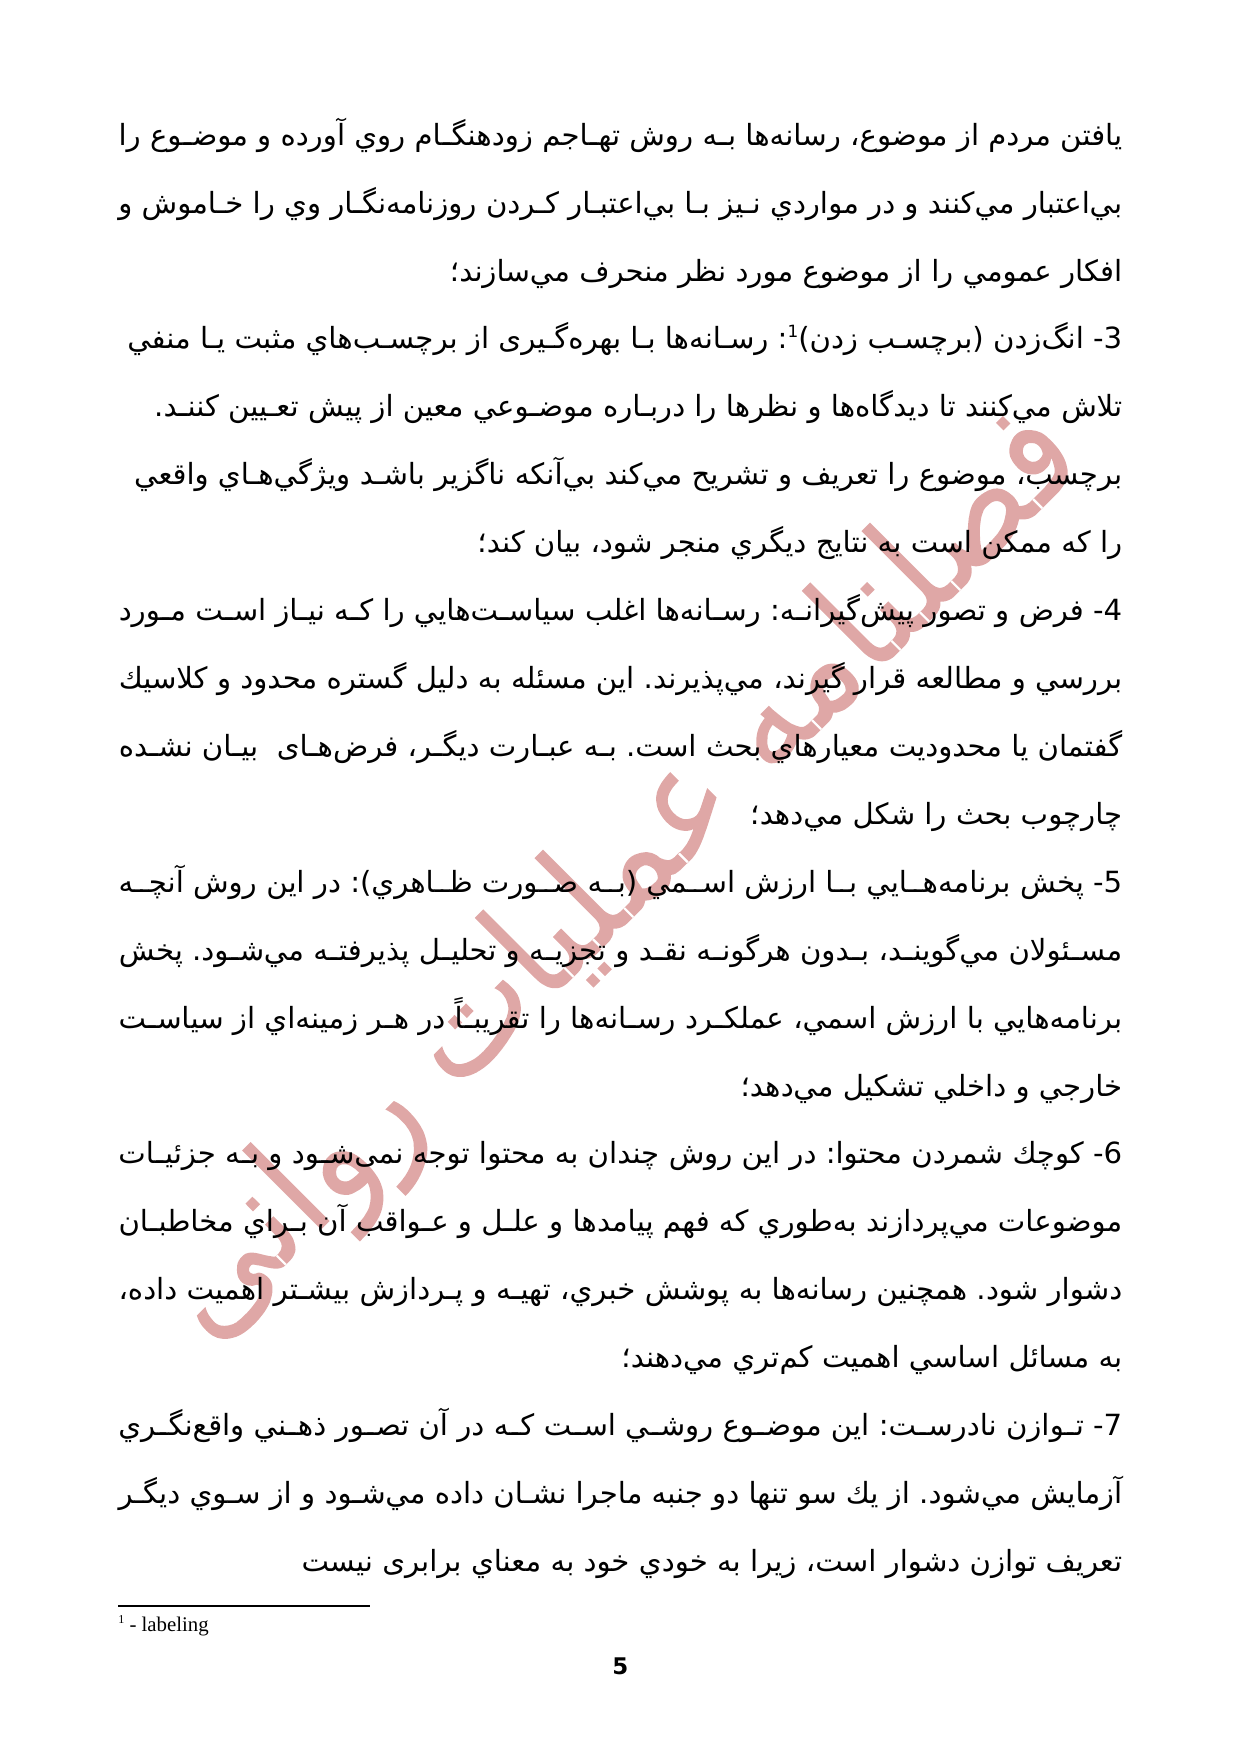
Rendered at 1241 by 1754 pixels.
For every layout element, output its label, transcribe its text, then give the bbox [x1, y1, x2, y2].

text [118, 118, 1122, 288]
text 7- توازن نادرست: اين موضوع روشي است كه در آن تصور ذهني واقع‌نگري آزمايش مي‌شود. از يك سو تنها دو جنبه ماجرا نشان داده مي‌شود و از سوي ديگر تعريف توازن دشوار است، زيرا به خودي خود به معناي برابری نيست [118, 1408, 1122, 1578]
text 4- فرض و تصور پيش‌گيرانه: رسانه‌ها اغلب سياست‌هايي را كه نياز است مورد بررسي و مطالعه قرار گيرند، مي‌پذيرند. اين مسئله به دليل گستره محدود و كلاسيك گفتمان يا محدوديت معيار‌هاي بحث است. به عبارت ديگر، فرض‌های بيان نشده چارچوب بحث را شكل مي‌دهد؛ [118, 593, 1122, 831]
text 3- انگ‌زدن (برچسب زدن): رسانه‌ها با بهره‌گیری از برچسب‌هاي مثبت يا منفي تلاش مي‌كنند تا ديدگاه‌‌ها و نظرها را درباره موضوعي معين از پيش تعيين كنند. برچسب، موضوع را تعريف و تشريح مي‌كند بي‌آنكه ناگزير باشد ويژگي‌هاي واقعي را كه ممكن است به نتايج ديگري منجر شود، بيان کند؛ [118, 322, 1122, 559]
text 5- پخش برنامه‌هايي با ارزش اسمي (به صورت ظاهري): در اين روش آنچه مسئولان مي‌گويند، بدون هرگونه نقد و تجزيه و تحليل پذيرفته مي‌شود. پخش برنامه‌هايي با ارزش اسمي، عملكرد رسانه‌ها را تقريباً در هر زمينه‌اي از سياست خارجي و داخلي تشكيل مي‌دهد؛ [118, 865, 1122, 1103]
text 6- كوچك شمردن محتوا: در اين روش چندان به محتوا توجه نمی‌شود و به جزئيات موضوعات مي‌پردازند به‌طوري كه فهم پيامد‌ها و علل و عواقب آن براي مخاطبان دشوار شود. همچنين رسانه‌ها به پوشش خبري، تهيه و پردازش بيشتر اهميت داده، به مسائل اساسي اهميت كم‌تري مي‌دهند؛ [118, 1137, 1122, 1374]
